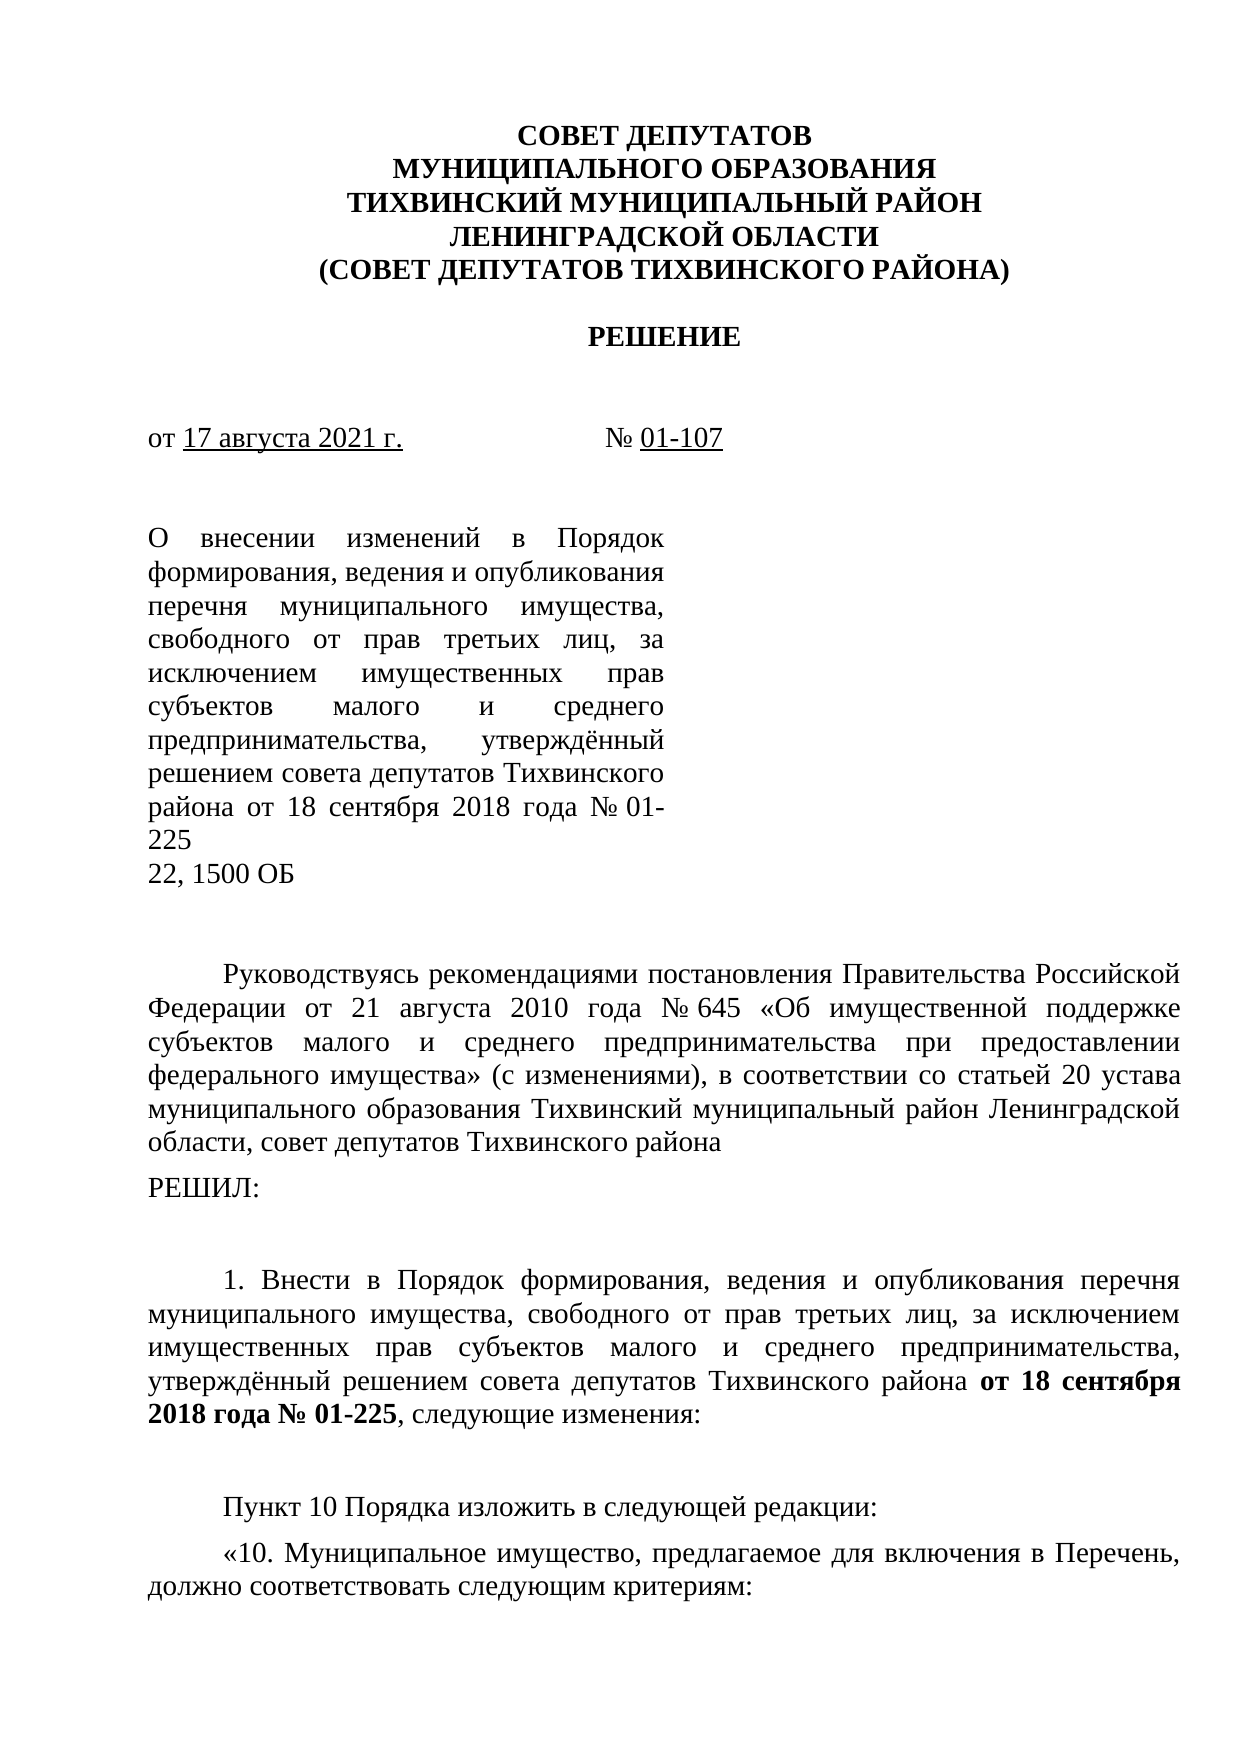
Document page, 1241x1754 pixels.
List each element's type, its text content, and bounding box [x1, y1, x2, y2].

text О внесении изменений в Порядок формирования, ведения и опубликования перечня муниципального имущества, свободного от прав третьих лиц, за исключением имущественных прав субъектов малого и среднего предпринимательства, утверждённый решением совета депутатов Тихвинского района от 18 сентября 2018 года № 01-225 [148, 521, 664, 856]
text СОВЕТ ДЕПУТАТОВ МУНИЦИПАЛЬНОГО ОБРАЗОВАНИЯ ТИХВИНСКИЙ МУНИЦИПАЛЬНЫЙ РАЙОН ЛЕНИНГРАДСКОЙ ОБЛАСТИ (СОВЕТ ДЕПУТАТОВ ТИХВИНСКОГО РАЙОНА) [148, 118, 1181, 319]
text Руководствуясь рекомендациями постановления Правительства Российской Федерации от 21 августа 2010 года № 645 «Об имущественной поддержке субъектов малого и среднего предпринимательства при предоставлении федерального имущества» (с изменениями), в соответствии со статьей 20 устава муниципального образования Тихвинский муниципальный район Ленинградской области, совет депутатов Тихвинского района [148, 957, 1181, 1158]
text от 17 августа 2021 г. № 01-107 [148, 420, 1181, 453]
text Пункт 10 Порядка изложить в следующей редакции: [148, 1489, 1181, 1522]
text 1. Внести в Порядок формирования, ведения и опубликования перечня муниципального имущества, свободного от прав третьих лиц, за исключением имущественных прав субъектов малого и среднего предпринимательства, утверждённый решением совета депутатов Тихвинского района от 18 сентября 2018 года № 01-225, следующие изменения: [148, 1262, 1181, 1430]
text «10. Муниципальное имущество, предлагаемое для включения в Перечень, должно соответствовать следующим критериям: [148, 1535, 1181, 1602]
text РЕШЕНИЕ [148, 319, 1181, 353]
text 22, 1500 ОБ [148, 856, 1181, 889]
text РЕШИЛ: [148, 1170, 1181, 1204]
